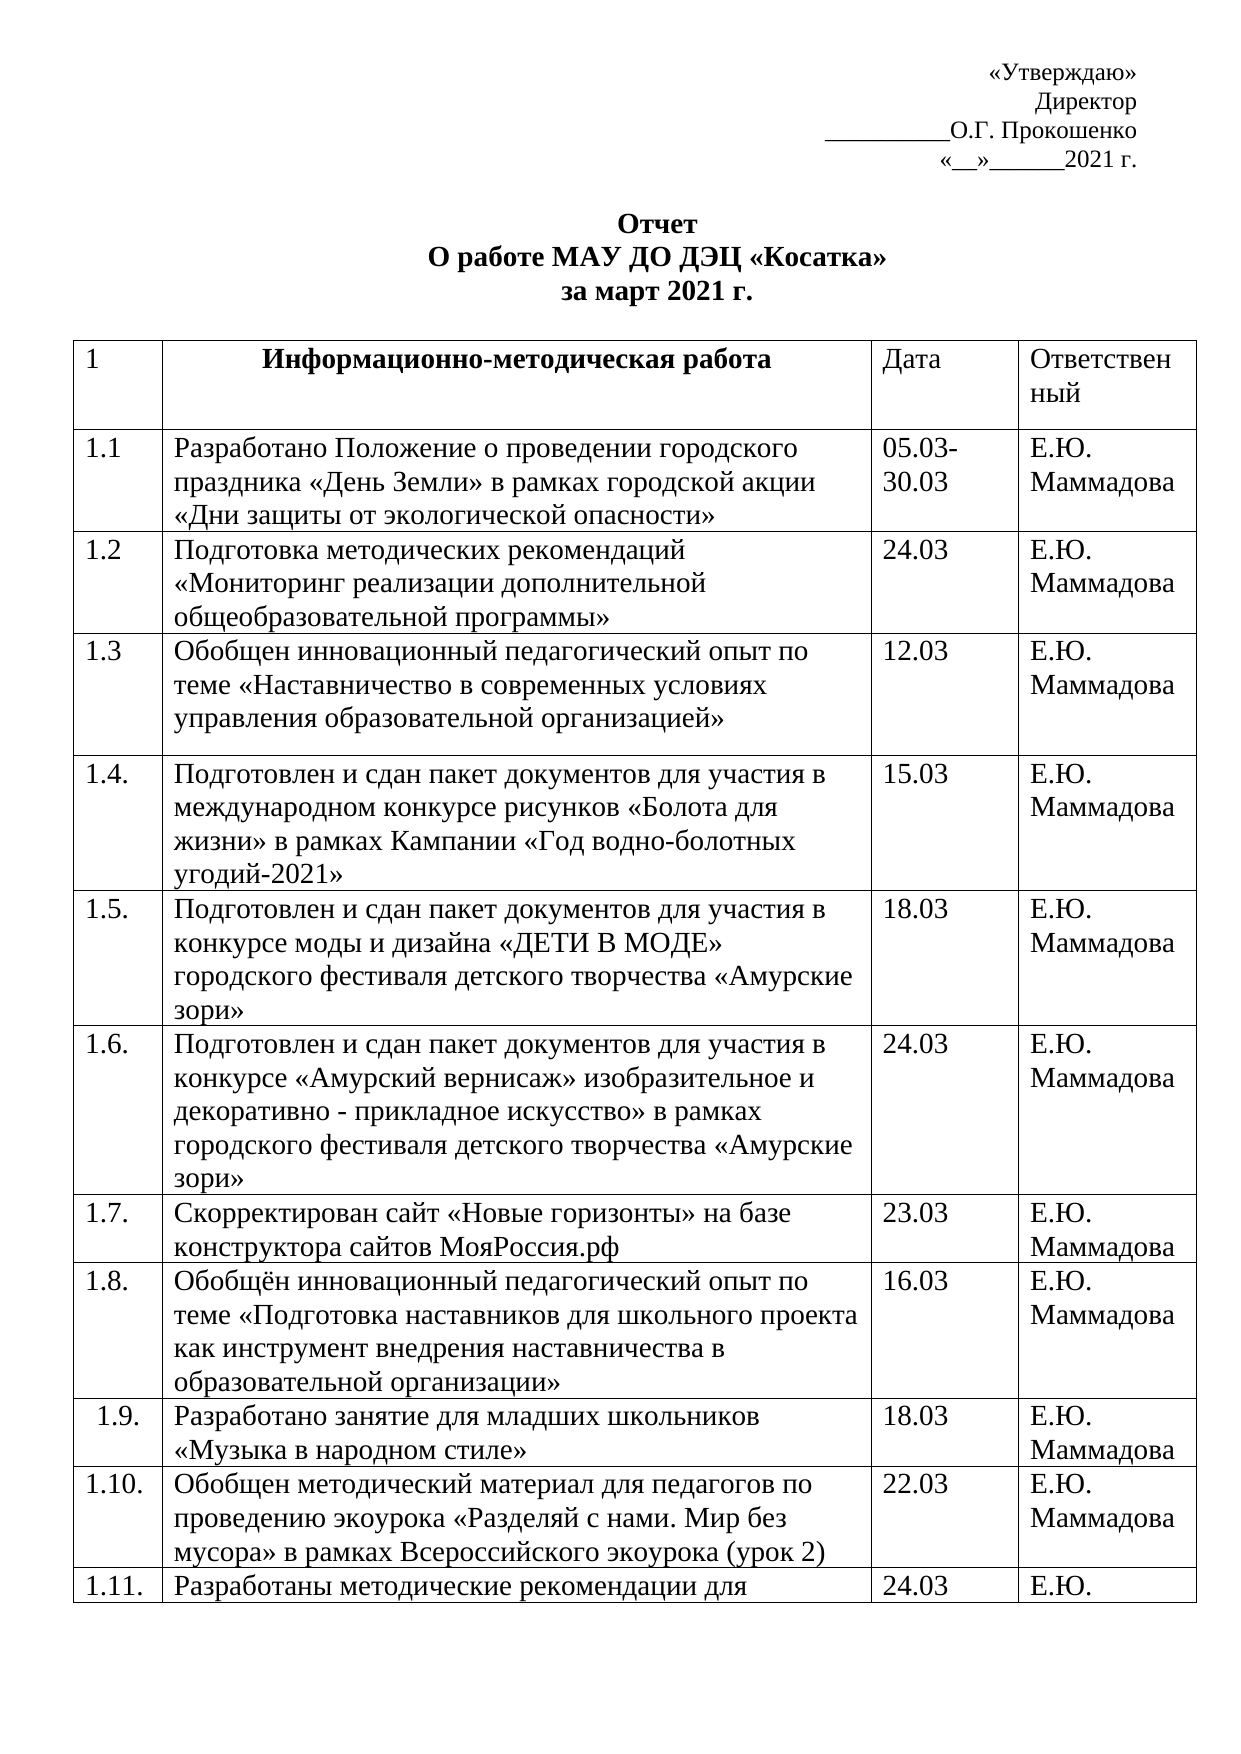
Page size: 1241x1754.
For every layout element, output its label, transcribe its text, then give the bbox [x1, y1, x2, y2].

table_header 1 [74, 341, 162, 429]
table_cell 16.03 [872, 1263, 1018, 1397]
table_cell Подготовка методических рекомендаций «Мониторинг реализации дополнительной общеобразовательной программы» [163, 532, 871, 632]
table_cell Обобщён инновационный педагогический опыт по теме «Подготовка наставников для школьного проекта как инструмент внедрения наставничества в образовательной организации» [163, 1263, 871, 1397]
table_cell 1.8. [74, 1263, 162, 1397]
table_cell Обобщен методический материал для педагогов по проведению экоурока «Разделяй с нами. Мир без мусора» в рамках Всероссийского экоурока (урок 2) [163, 1467, 871, 1567]
table_cell 1.1 [74, 430, 162, 531]
table_cell Е.Ю. Маммадова [1019, 1568, 1196, 1602]
table_cell 22.03 [872, 1467, 1018, 1567]
table_cell 1.11. [74, 1568, 162, 1602]
text __________О.Г. Прокошенко [177, 115, 1137, 144]
text за март 2021 г. [177, 273, 1137, 307]
table_cell 1.6. [74, 1026, 162, 1194]
table_cell Е.Ю. Маммадова [1019, 1263, 1196, 1397]
table_cell Е.Ю. Маммадова [1019, 1195, 1196, 1262]
table_cell Обобщен инновационный педагогический опыт по теме «Наставничество в современных условиях управления образовательной организацией» [163, 634, 871, 755]
table_cell 1.4. [74, 756, 162, 890]
text О работе МАУ ДО ДЭЦ «Косатка» [177, 239, 1137, 273]
table_cell 1.7. [74, 1195, 162, 1262]
table_cell Е.Ю. Маммадова [1019, 891, 1196, 1025]
table_cell Скорректирован сайт «Новые горизонты» на базе конструктора сайтов МояРоссия.рф [163, 1195, 871, 1262]
table_cell Е.Ю. Маммадова [1019, 430, 1196, 531]
table_cell Е.Ю. Маммадова [1019, 634, 1196, 755]
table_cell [163, 1568, 871, 1602]
table_cell 05.03-30.03 [872, 430, 1018, 531]
table_cell 1.5. [74, 891, 162, 1025]
table_cell Е.Ю. Маммадова [1019, 1026, 1196, 1194]
table_cell Е.Ю. Маммадова [1019, 1467, 1196, 1567]
text «__»______2021 г. [177, 144, 1137, 172]
text Отчет [177, 206, 1137, 239]
table_cell 24.03 [872, 532, 1018, 632]
table_cell 1.10. [74, 1467, 162, 1567]
table_cell Подготовлен и сдан пакет документов для участия в конкурсе моды и дизайна «ДЕТИ В МОДЕ» городского фестиваля детского творчества «Амурские зори» [163, 891, 871, 1025]
table_cell Е.Ю. Маммадова [1019, 1399, 1196, 1466]
table_cell Е.Ю. Маммадова [1019, 756, 1196, 890]
table_header Дата [872, 341, 1018, 429]
table_cell 1.3 [74, 634, 162, 755]
table_cell Е.Ю. Маммадова [1019, 532, 1196, 632]
table_cell 24.03 [872, 1568, 1018, 1602]
table_cell 18.03 [872, 891, 1018, 1025]
table_cell 24.03 [872, 1026, 1018, 1194]
table_cell 1.9. [74, 1399, 162, 1466]
table_cell 23.03 [872, 1195, 1018, 1262]
table_header Информационно-методическая работа [163, 341, 871, 429]
text Директор [177, 86, 1137, 115]
table_cell 18.03 [872, 1399, 1018, 1466]
table_header Ответственный [1019, 341, 1196, 429]
text «Утверждаю» [177, 57, 1137, 86]
table_cell Подготовлен и сдан пакет документов для участия в конкурсе «Амурский вернисаж» изобразительное и декоративно - прикладное искусство» в рамках городского фестиваля детского творчества «Амурские зори» [163, 1026, 871, 1194]
table_cell Подготовлен и сдан пакет документов для участия в международном конкурсе рисунков «Болота для жизни» в рамках Кампании «Год водно-болотных угодий-2021» [163, 756, 871, 890]
table_cell Разработано Положение о проведении городского праздника «День Земли» в рамках городской акции «Дни защиты от экологической опасности» [163, 430, 871, 531]
table_cell 12.03 [872, 634, 1018, 755]
table_cell Разработано занятие для младших школьников «Музыка в народном стиле» [163, 1399, 871, 1466]
table_cell 1.2 [74, 532, 162, 632]
table_cell 15.03 [872, 756, 1018, 890]
